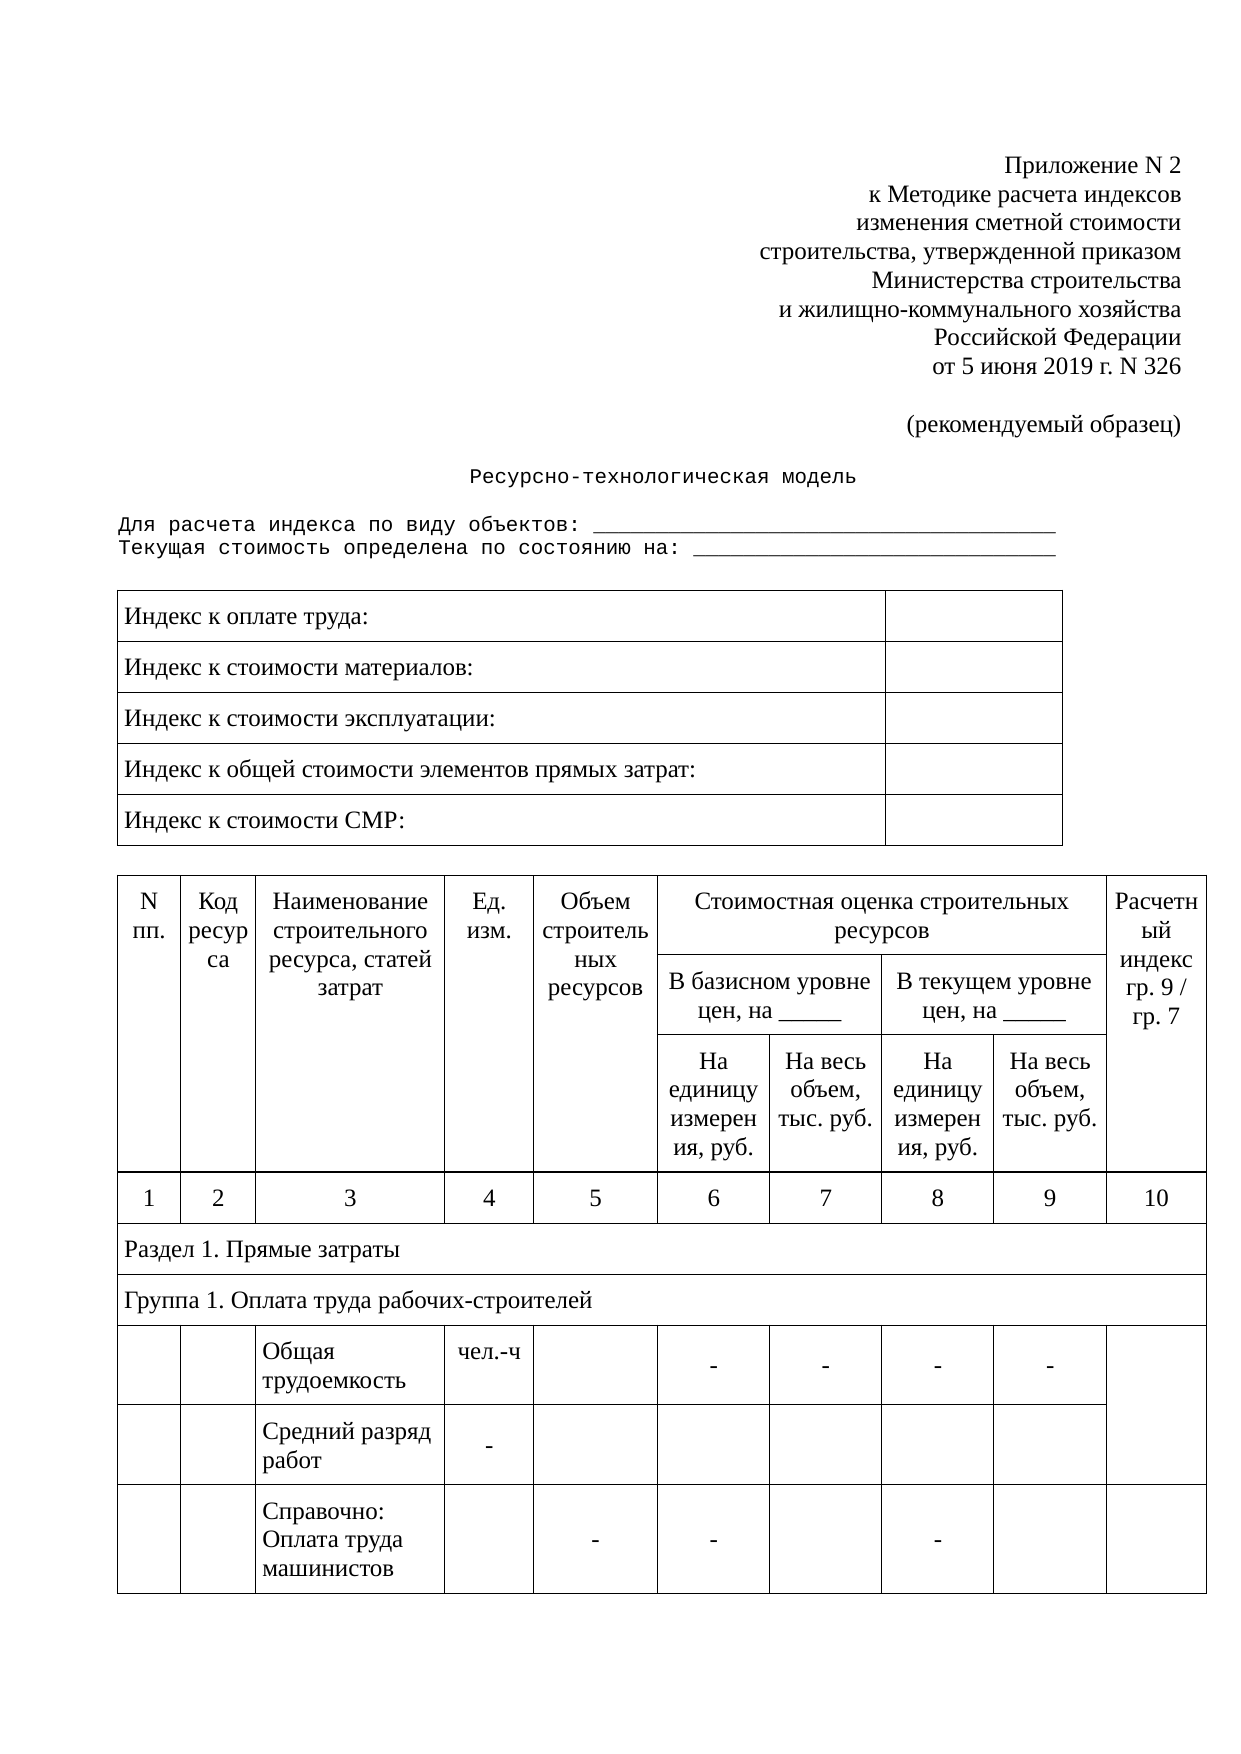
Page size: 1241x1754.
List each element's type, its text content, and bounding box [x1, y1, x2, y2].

table_cell [118, 1405, 180, 1484]
table_cell Раздел 1. Прямые затраты [118, 1224, 1206, 1273]
table_cell - [658, 1485, 769, 1593]
table_cell Справочно: Оплата труда машинистов [256, 1485, 444, 1593]
table_cell [181, 1485, 255, 1593]
text изменения сметной стоимости [118, 207, 1181, 236]
table_cell - [994, 1326, 1106, 1404]
table_cell [181, 1326, 255, 1404]
table_cell - [658, 1326, 769, 1404]
table_cell На единицу измерения, руб. [882, 1035, 993, 1171]
table_cell 10 [1107, 1173, 1206, 1222]
table_cell 7 [770, 1173, 881, 1222]
table_cell 3 [256, 1173, 444, 1222]
table_cell [445, 1485, 533, 1593]
table_cell В базисном уровне цен, на _____ [658, 955, 881, 1034]
table_cell [886, 744, 1062, 794]
table_cell Индекс к стоимости СМР: [118, 795, 885, 845]
table_cell 9 [994, 1173, 1106, 1222]
table_cell [886, 693, 1062, 743]
table_cell [1107, 1326, 1206, 1484]
table_cell [181, 1405, 255, 1484]
table_cell [882, 1405, 993, 1484]
table_cell Средний разряд работ [256, 1405, 444, 1484]
table_header Ед. изм. [445, 876, 533, 1171]
table_header Индекс к оплате труда: [118, 591, 885, 641]
table_cell [886, 642, 1062, 692]
table_header Код ресурса [181, 876, 255, 1171]
table_cell На весь объем, тыс. руб. [770, 1035, 881, 1171]
table_cell Общая трудоемкость [256, 1326, 444, 1404]
text от 5 июня 2019 г. N 326 [118, 351, 1181, 380]
text строительства, утвержденной приказом [118, 236, 1181, 265]
list Приложение N 2 [118, 150, 1181, 179]
table_cell 4 [445, 1173, 533, 1222]
table_cell чел.-ч [445, 1326, 533, 1404]
table_cell - [882, 1326, 993, 1404]
table_cell 8 [882, 1173, 993, 1222]
table_cell [534, 1326, 657, 1404]
table_cell Индекс к стоимости эксплуатации: [118, 693, 885, 743]
table_cell [770, 1405, 881, 1484]
table_cell 5 [534, 1173, 657, 1222]
table_cell Группа 1. Оплата труда рабочих-строителей [118, 1275, 1206, 1324]
text Для расчета индекса по виду объектов: _____________________________________ [118, 513, 1181, 537]
table_cell - [534, 1485, 657, 1593]
text к Методике расчета индексов [118, 179, 1181, 207]
table_cell - [882, 1485, 993, 1593]
table_header Расчетный индекс гр. 9 / гр. 7 [1107, 876, 1206, 1171]
text Текущая стоимость определена по состоянию на: _____________________________ [118, 537, 1181, 561]
table_cell - [445, 1405, 533, 1484]
table_cell [770, 1485, 881, 1593]
table_cell 6 [658, 1173, 769, 1222]
text (рекомендуемый образец) [118, 409, 1181, 437]
table_cell [118, 1485, 180, 1593]
table_cell - [770, 1326, 881, 1404]
table_cell [886, 795, 1062, 845]
table_cell [994, 1405, 1106, 1484]
table_cell На единицу измерения, руб. [658, 1035, 769, 1171]
table_cell [118, 1326, 180, 1404]
text Российской Федерации [118, 322, 1181, 351]
table_cell 1 [118, 1173, 180, 1222]
table_header N пп. [118, 876, 180, 1171]
table_header Объем строительных ресурсов [534, 876, 657, 1171]
table_cell Индекс к общей стоимости элементов прямых затрат: [118, 744, 885, 794]
text и жилищно-коммунального хозяйства [118, 294, 1181, 322]
table_header Наименование строительного ресурса, статей затрат [256, 876, 444, 1171]
table_cell [658, 1405, 769, 1484]
table_header [886, 591, 1062, 641]
table_cell [534, 1405, 657, 1484]
table_cell На весь объем, тыс. руб. [994, 1035, 1106, 1171]
text Министерства строительства [118, 265, 1181, 294]
table_cell [994, 1485, 1106, 1593]
text Ресурсно-технологическая модель [118, 466, 1181, 490]
table_cell Индекс к стоимости материалов: [118, 642, 885, 692]
table_cell В текущем уровне цен, на _____ [882, 955, 1106, 1034]
table_header Стоимостная оценка строительных ресурсов [658, 876, 1106, 954]
table_cell [1107, 1485, 1206, 1593]
table_cell 2 [181, 1173, 255, 1222]
